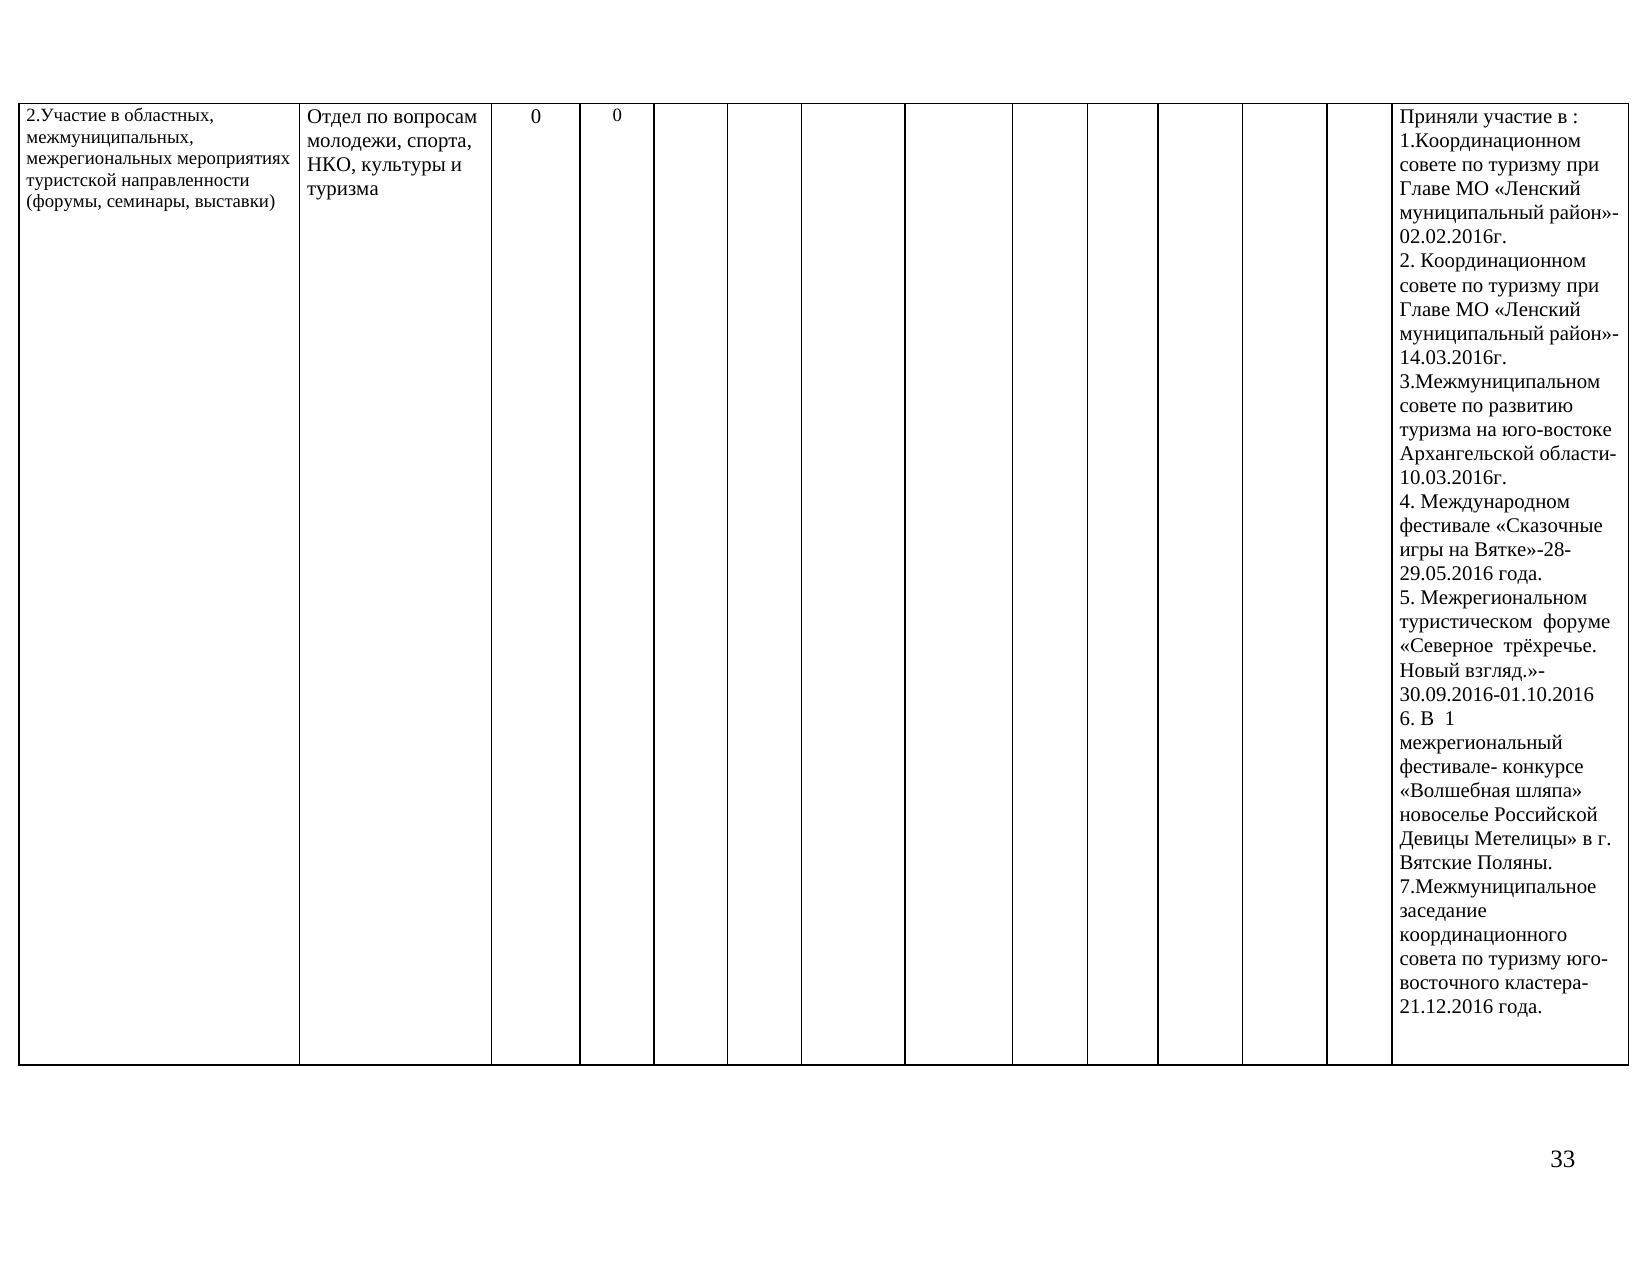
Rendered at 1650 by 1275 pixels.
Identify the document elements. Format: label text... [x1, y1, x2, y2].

table_cell 2.Участие в областных, межмуниципальных, межрегиональных мероприятиях туристской направленности (форумы, семинары, выставки) [20, 104, 299, 1064]
table_cell 0 [492, 104, 579, 1064]
table_cell [802, 104, 904, 1064]
table_cell [1328, 104, 1391, 1064]
table_cell [1088, 104, 1157, 1064]
table_cell Приняли участие в : 1.Координационном совете по туризму при Главе МО «Ленский муниципальный район»-02.02.2016г. 2. Координационном совете по туризму при Главе МО «Ленский муниципальный район»-14.03.2016г. 3.Межмуниципальном совете по развитию туризма на юго-востоке Архангельской области-10.03.2016г. 4. Международном фестивале «Сказочные игры на Вятке»-28-29.05.2016 года. 5. Межрегиональном туристическом форуме «Северное трёхречье. Новый взгляд.»-30.09.2016-01.10.2016 6. В 1 межрегиональный фестивале- конкурсе «Волшебная шляпа» новоселье Российской Девицы Метелицы» в г. Вятские Поляны. 7.Межмуниципальное заседание координационного совета по туризму юго-восточного кластера- 21.12.2016 года. [1393, 104, 1628, 1064]
table_cell 0 [581, 104, 653, 1064]
table_cell [906, 104, 1012, 1064]
table_cell [655, 104, 727, 1064]
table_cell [300, 104, 491, 1064]
table_cell [728, 104, 801, 1064]
table_cell [1243, 104, 1326, 1064]
table_cell [1013, 104, 1087, 1064]
table_cell [1159, 104, 1242, 1064]
